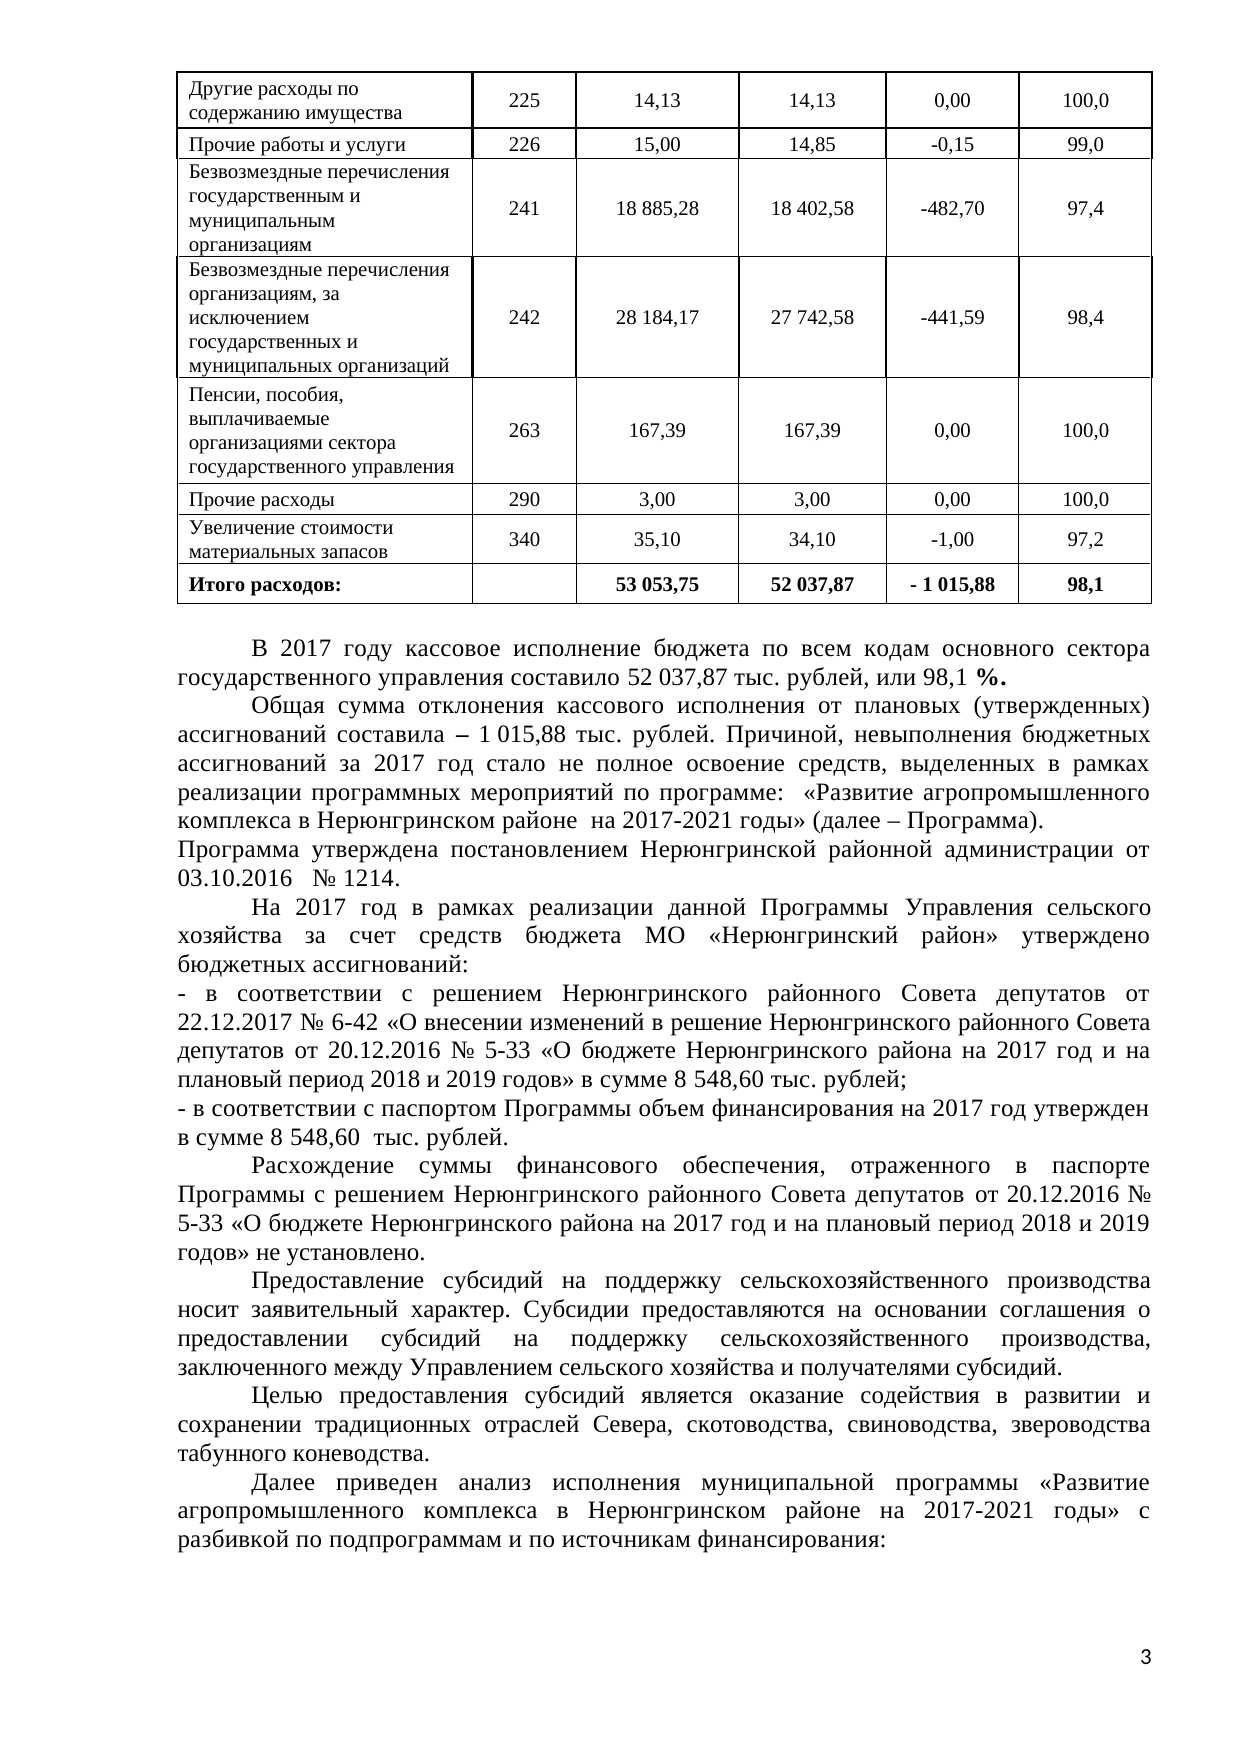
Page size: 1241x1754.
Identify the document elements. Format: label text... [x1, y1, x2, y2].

table_cell -1,00 [887, 515, 1018, 563]
table_cell 98,4 [1020, 256, 1151, 377]
text Далее приведен анализ исполнения муниципальной программы «Развитие агропромышленного комплекса в Нерюнгринском районе на 2017-2021 годы» с разбивкой по подпрограммам и по источникам финансирования: [177, 1467, 1152, 1553]
table_cell Итого расходов: [178, 564, 472, 603]
table_cell 225 [474, 73, 575, 127]
table_cell Пенсии, пособия, выплачиваемые организациями сектора государственного управления [178, 378, 472, 483]
text На 2017 год в рамках реализации данной Программы Управления сельского хозяйства за счет средств бюджета МО «Нерюнгринский район» утверждено бюджетных ассигнований: [177, 892, 1152, 978]
table_cell 99,0 [1020, 129, 1151, 158]
text - в соответствии с паспортом Программы объем финансирования на 2017 год утвержден в сумме 8 548,60 тыс. рублей. [177, 1093, 1152, 1150]
table_cell 34,10 [739, 515, 886, 563]
table_cell 100,0 [1019, 377, 1151, 483]
table_cell 167,39 [577, 378, 738, 483]
table_cell 52 037,87 [739, 564, 886, 603]
text В 2017 году кассовое исполнение бюджета по всем кодам основного сектора государственного управления составило 52 037,87 тыс. рублей, или 98,1 %. [177, 633, 1152, 690]
table_cell 3,00 [739, 484, 886, 514]
text Программа утверждена постановлением Нерюнгринской районной администрации от 03.10.2016 № 1214. [177, 834, 1152, 892]
table_cell 18 885,28 [577, 159, 738, 256]
table_cell [473, 564, 576, 603]
table_cell 14,13 [577, 73, 738, 127]
table_cell Прочие расходы [178, 484, 472, 514]
table_cell Безвозмездные перечисления государственным и муниципальным организациям [178, 159, 472, 256]
table_cell 263 [473, 378, 576, 483]
table_cell 0,00 [887, 378, 1018, 483]
table_cell 53 053,75 [577, 564, 738, 603]
table_cell 15,00 [577, 129, 738, 158]
table_cell 97,2 [1019, 514, 1151, 563]
table_cell 100,0 [1019, 483, 1151, 514]
table_cell 290 [473, 484, 576, 514]
table_cell 241 [473, 159, 576, 256]
table_cell Безвозмездные перечисления организациям, за исключением государственных и муниципальных организаций [178, 257, 471, 377]
table_cell 0,00 [887, 73, 1018, 127]
table_cell 98,1 [1019, 563, 1151, 603]
table_cell Прочие работы и услуги [178, 129, 471, 158]
table_cell 100,0 [1020, 73, 1151, 127]
subtitle Расхождение суммы финансового обеспечения, отраженного в паспорте Программы с решением Нерюнгринского районного Совета депутатов от 20.12.2016 № 5-33 «О бюджете Нерюнгринского района на 2017 год и на плановый период 2018 и 2019 годов» не установлено. [177, 1150, 1152, 1265]
table_cell -0,15 [887, 129, 1018, 158]
table_cell Увеличение стоимости материальных запасов [178, 515, 472, 563]
table_cell Другие расходы по содержанию имущества [178, 73, 471, 127]
table_cell 14,85 [740, 129, 885, 158]
table_cell 167,39 [739, 378, 886, 483]
table_cell 97,4 [1019, 158, 1151, 256]
table_cell -482,70 [887, 159, 1018, 256]
text Целью предоставления субсидий является оказание содействия в развитии и сохранении традиционных отраслей Севера, скотоводства, свиноводства, звероводства табунного коневодства. [177, 1380, 1152, 1467]
table_cell 35,10 [577, 515, 738, 563]
table_cell -441,59 [887, 257, 1018, 377]
text - в соответствии с решением Нерюнгринского районного Совета депутатов от 22.12.2017 № 6-42 «О внесении изменений в решение Нерюнгринского районного Совета депутатов от 20.12.2016 № 5-33 «О бюджете Нерюнгринского района на 2017 год и на плановый период 2018 и 2019 годов» в сумме 8 548,60 тыс. рублей; [177, 978, 1152, 1093]
table_cell 27 742,58 [740, 257, 885, 377]
table_cell 242 [474, 257, 575, 377]
table_cell 340 [473, 515, 576, 563]
text Предоставление субсидий на поддержку сельскохозяйственного производства носит заявительный характер. Субсидии предоставляются на основании соглашения о предоставлении субсидий на поддержку сельскохозяйственного производства, заключенного между Управлением сельского хозяйства и получателями субсидий. [177, 1265, 1152, 1380]
table_cell - 1 015,88 [887, 564, 1018, 603]
table_cell 14,13 [740, 73, 885, 127]
table_cell 28 184,17 [577, 257, 738, 377]
table_cell 226 [474, 129, 575, 158]
table_cell 0,00 [887, 484, 1018, 514]
text Общая сумма отклонения кассового исполнения от плановых (утвержденных) ассигнований составила – 1 015,88 тыс. рублей. Причиной, невыполнения бюджетных ассигнований за 2017 год стало не полное освоение средств, выделенных в рамках реализации программных мероприятий по программе: «Развитие агропромышленного комплекса в Нерюнгринском районе на 2017-2021 годы» (далее – Программа). [177, 690, 1152, 834]
table_cell 18 402,58 [739, 159, 886, 256]
table_cell 3,00 [577, 484, 738, 514]
